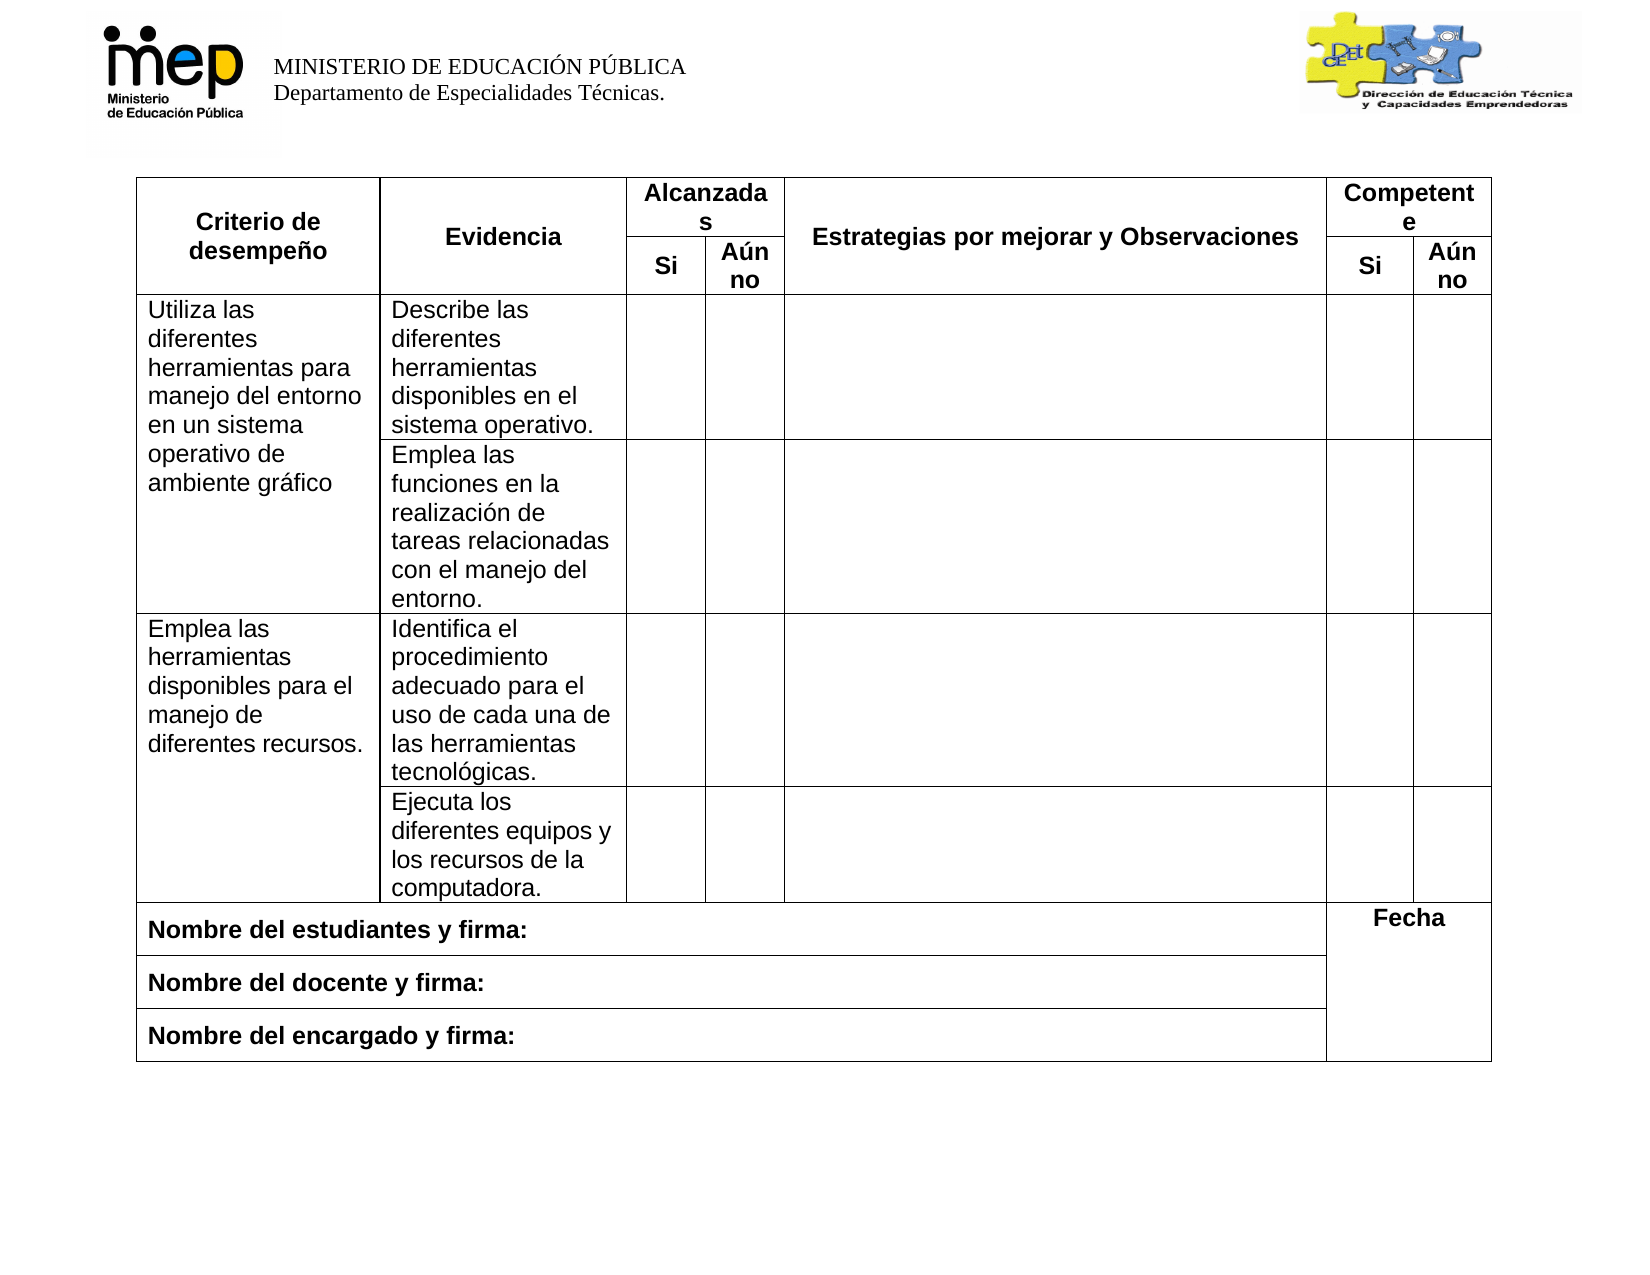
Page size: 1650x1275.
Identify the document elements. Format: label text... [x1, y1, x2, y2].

table_header Competente [1327, 178, 1491, 236]
picture [1299, 11, 1582, 140]
table_cell [1327, 440, 1413, 613]
table_cell Aún no [1414, 237, 1491, 294]
table_cell Si [627, 237, 705, 294]
table_cell Emplea las herramientas disponibles para el manejo de diferentes recursos. [137, 614, 379, 902]
table_cell Identifica el procedimiento adecuado para el uso de cada una de las herramientas tecnológicas. [381, 614, 626, 786]
table_cell Nombre del estudiantes y firma: [137, 903, 1326, 955]
table_cell Si [1327, 237, 1413, 294]
table_cell [706, 787, 784, 902]
table_header Estrategias por mejorar y Observaciones [785, 178, 1326, 294]
table_cell [1327, 295, 1413, 439]
table_cell [627, 614, 705, 786]
table_cell [706, 295, 784, 439]
table_header Evidencia [381, 178, 626, 294]
table_cell [785, 787, 1326, 902]
table_cell [1414, 614, 1491, 786]
table_cell [627, 787, 705, 902]
table_cell Nombre del docente y firma: [137, 956, 1326, 1008]
table_cell [1414, 787, 1491, 902]
table_cell [1327, 787, 1413, 902]
table_header Criterio de desempeño [137, 178, 379, 294]
table_cell [1414, 440, 1491, 613]
picture [86, 11, 282, 158]
picture [278, 86, 282, 99]
table_header Alcanzadas [627, 178, 784, 236]
table_cell Emplea las funciones en la realización de tareas relacionadas con el manejo del entorno. [381, 440, 626, 613]
table_cell [1327, 614, 1413, 786]
table_cell [1414, 295, 1491, 439]
table_cell Ejecuta los diferentes equipos y los recursos de la computadora. [381, 787, 626, 902]
table_cell Fecha [1327, 903, 1491, 1061]
table_cell [627, 295, 705, 439]
table_cell Aún no [706, 237, 784, 294]
table_cell [785, 440, 1326, 613]
table_cell Nombre del encargado y firma: [137, 1009, 1326, 1061]
table_cell [627, 440, 705, 613]
table_cell [706, 614, 784, 786]
table_cell Describe las diferentes herramientas disponibles en el sistema operativo. [381, 295, 626, 439]
table_cell [706, 440, 784, 613]
table_cell [785, 614, 1326, 786]
table_cell Utiliza las diferentes herramientas para manejo del entorno en un sistema operativo de ambiente gráfico [137, 295, 379, 613]
table_cell [785, 295, 1326, 439]
